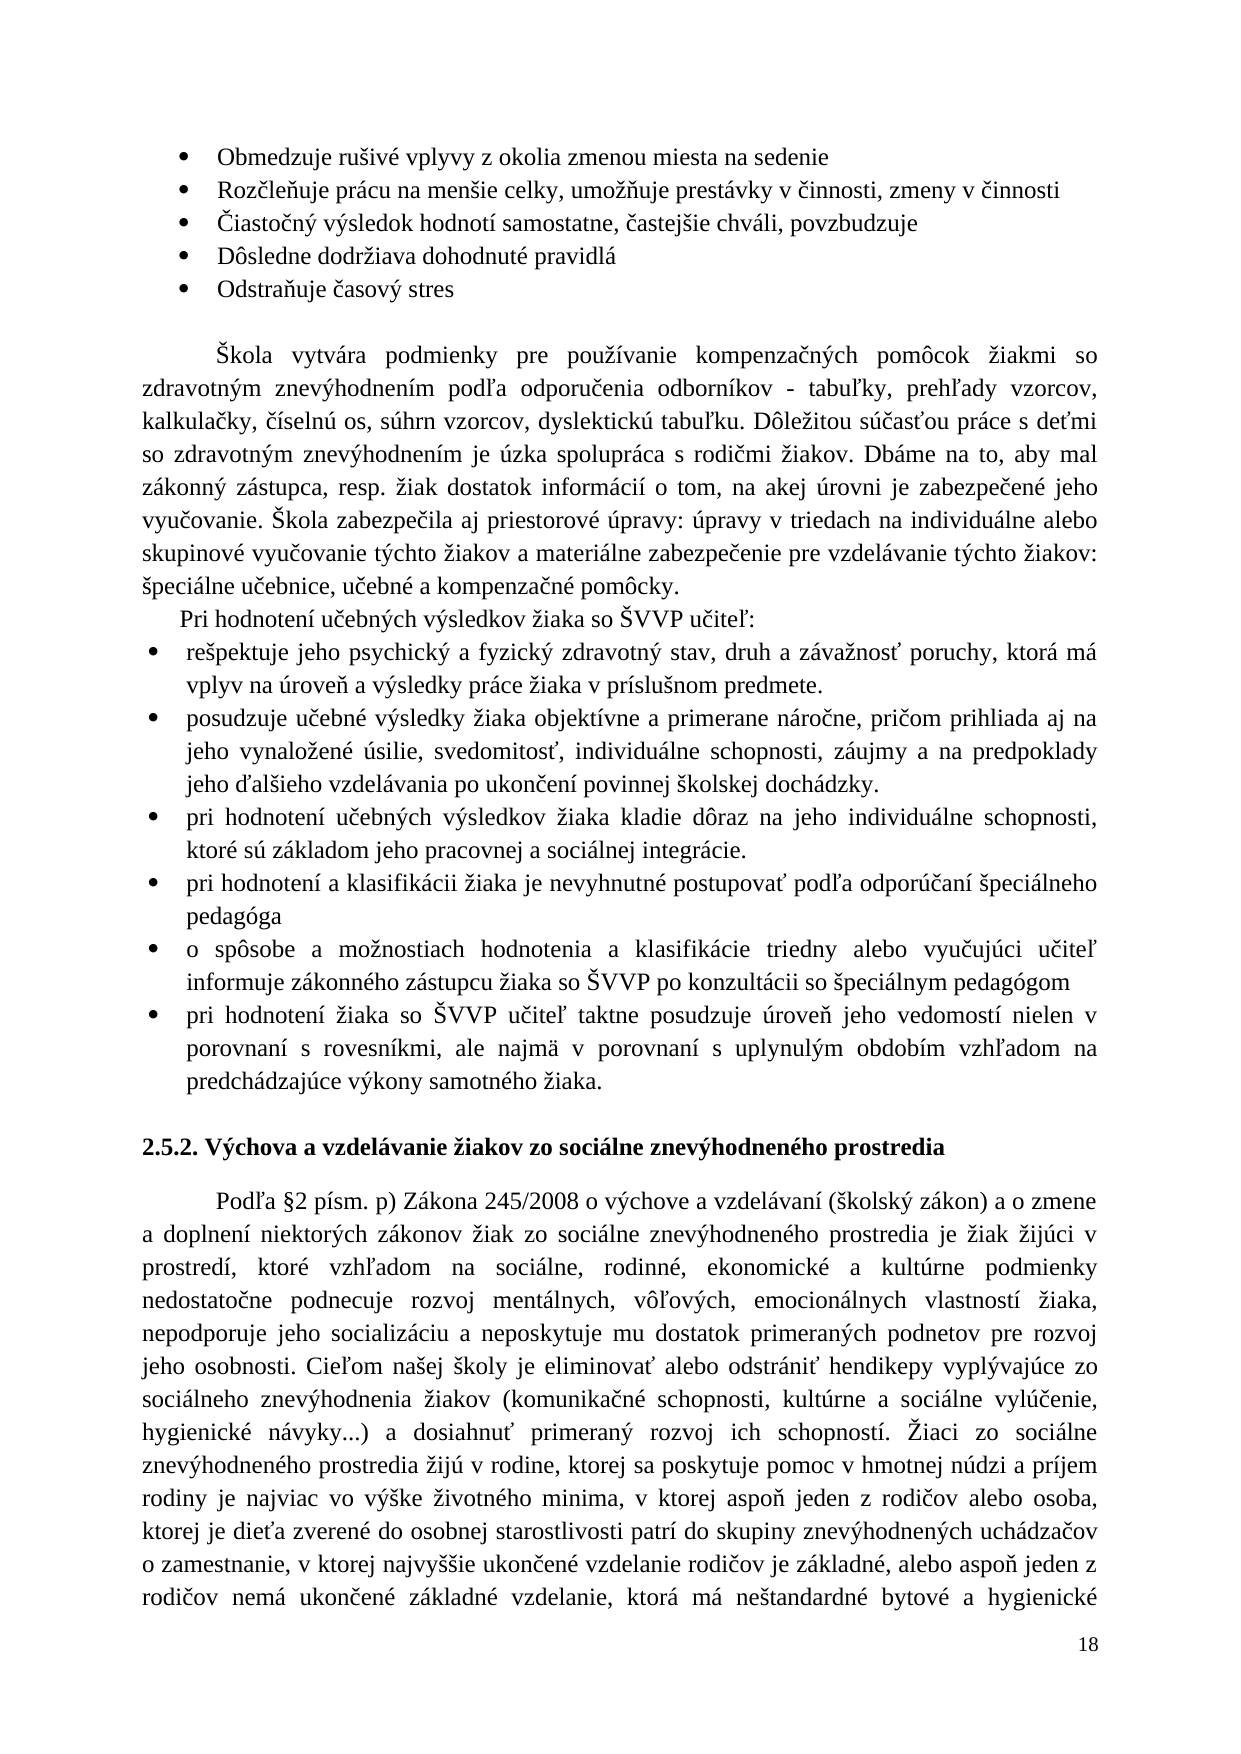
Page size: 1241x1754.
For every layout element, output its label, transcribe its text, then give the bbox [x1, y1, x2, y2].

list pri hodnotení žiaka so ŠVVP učiteľ taktne posudzuje úroveň jeho vedomostí nielen v porovnaní s rovesníkmi, ale najmä v porovnaní s uplynulým obdobím vzhľadom na predchádzajúce výkony samotného žiaka. [149, 1000, 1098, 1095]
list Čiastočný výsledok hodnotí samostatne, častejšie chváli, povzbudzuje [179, 208, 1098, 237]
text Škola vytvára podmienky pre používanie kompenzačných pomôcok žiakmi so zdravotným znevýhodnením podľa odporučenia odborníkov - tabuľky, prehľady vzorcov, kalkulačky, číselnú os, súhrn vzorcov, dyslektickú tabuľku. Dôležitou súčasťou práce s deťmi so zdravotným znevýhodnením je úzka spolupráca s rodičmi žiakov. Dbáme na to, aby mal zákonný zástupca, resp. žiak dostatok informácií o tom, na akej úrovni je zabezpečené jeho vyučovanie. Škola zabezpečila aj priestorové úpravy: úpravy v triedach na individuálne alebo skupinové vyučovanie týchto žiakov a materiálne zabezpečenie pre vzdelávanie týchto žiakov: špeciálne učebnice, učebné a kompenzačné pomôcky. [142, 340, 1098, 600]
text 2.5.2. Výchova a vzdelávanie žiakov zo sociálne znevýhodneného prostredia [142, 1132, 1098, 1161]
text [142, 1186, 1098, 1611]
list pri hodnotení učebných výsledkov žiaka kladie dôraz na jeho individuálne schopnosti, ktoré sú základom jeho pracovnej a sociálnej integrácie. [149, 802, 1098, 864]
list o spôsobe a možnostiach hodnotenia a klasifikácie triedny alebo vyučujúci učiteľ informuje zákonného zástupcu žiaka so ŠVVP po konzultácii so špeciálnym pedagógom [149, 934, 1098, 996]
list Dôsledne dodržiava dohodnuté pravidlá [179, 241, 1098, 269]
list rešpektuje jeho psychický a fyzický zdravotný stav, druh a závažnosť poruchy, ktorá má vplyv na úroveň a výsledky práce žiaka v príslušnom predmete. [149, 637, 1098, 699]
list pri hodnotení a klasifikácii žiaka je nevyhnutné postupovať podľa odporúčaní špeciálneho pedagóga [149, 868, 1098, 930]
list Obmedzuje rušivé vplyvy z okolia zmenou miesta na sedenie [179, 142, 1098, 171]
list Odstraňuje časový stres [179, 274, 1098, 303]
text Pri hodnotení učebných výsledkov žiaka so ŠVVP učiteľ: [142, 604, 1098, 633]
list Rozčleňuje prácu na menšie celky, umožňuje prestávky v činnosti, zmeny v činnosti [179, 175, 1098, 203]
list posudzuje učebné výsledky žiaka objektívne a primerane náročne, pričom prihliada aj na jeho vynaložené úsilie, svedomitosť, individuálne schopnosti, záujmy a na predpoklady jeho ďalšieho vzdelávania po ukončení povinnej školskej dochádzky. [149, 703, 1098, 798]
